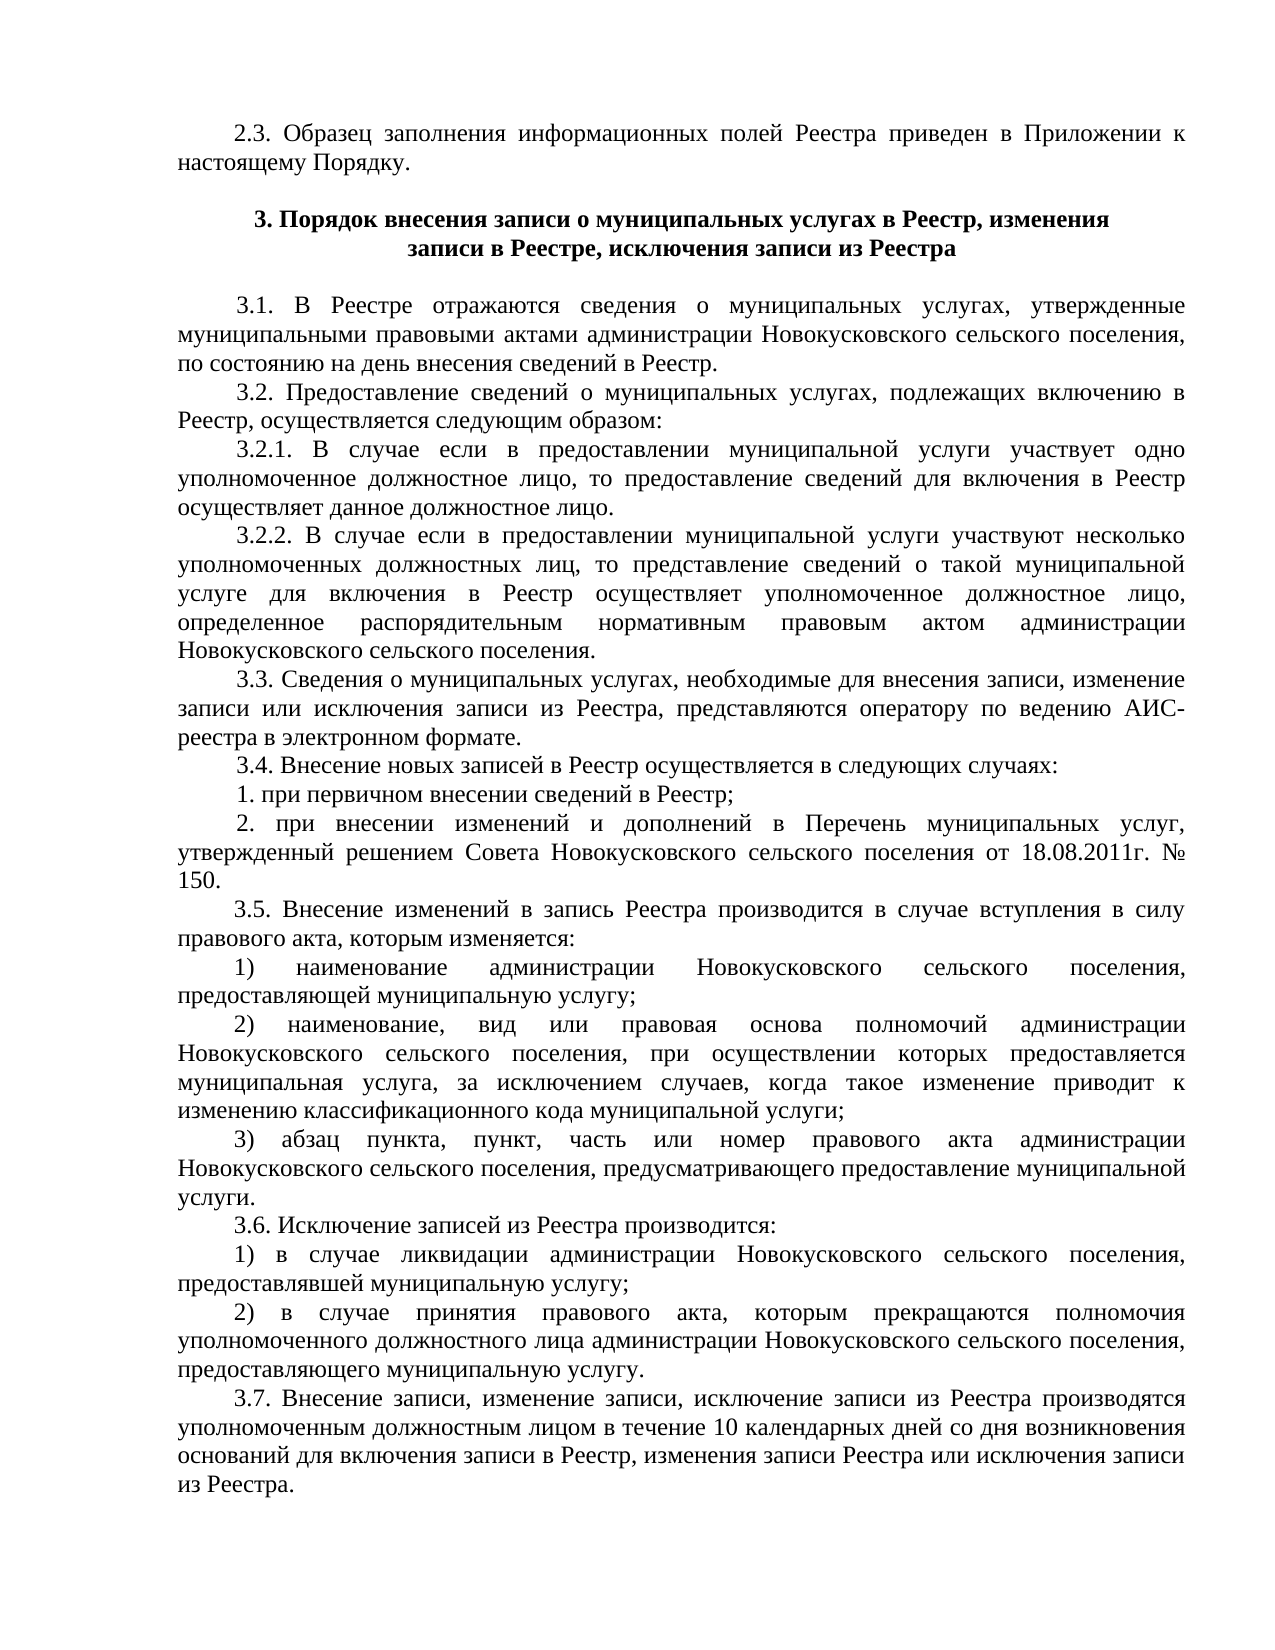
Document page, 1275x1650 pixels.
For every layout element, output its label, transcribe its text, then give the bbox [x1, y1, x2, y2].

text 3.2. Предоставление сведений о муниципальных услугах, подлежащих включению в Реестр, осуществляется следующим образом: [177, 377, 1186, 434]
text 2) в случае принятия правового акта, которым прекращаются полномочия уполномоченного должностного лица администрации Новокусковского сельского поселения, предоставляющего муниципальную услугу. [177, 1297, 1186, 1383]
text 2) наименование, вид или правовая основа полномочий администрации Новокусковского сельского поселения, при осуществлении которых предоставляется муниципальная услуга, за исключением случаев, когда такое изменение приводит к изменению классификационного кода муниципальной услуги; [177, 1009, 1186, 1124]
text 3.6. Исключение записей из Реестра производится: [177, 1211, 1186, 1239]
text 3.2.1. В случае если в предоставлении муниципальной услуги участвует одно уполномоченное должностное лицо, то предоставление сведений для включения в Реестр осуществляет данное должностное лицо. [177, 434, 1186, 521]
text 3. Порядок внесения записи о муниципальных услугах в Реестр, изменения [177, 204, 1186, 233]
text 2. при внесении изменений и дополнений в Перечень муниципальных услуг, утвержденный решением Совета Новокусковского сельского поселения от 18.08.2011г. № 150. [177, 808, 1186, 894]
text 1) в случае ликвидации администрации Новокусковского сельского поселения, предоставлявшей муниципальную услугу; [177, 1239, 1186, 1297]
text 2.3. Образец заполнения информационных полей Реестра приведен в Приложении к настоящему Порядку. [177, 118, 1186, 176]
text 3.5. Внесение изменений в запись Реестра производится в случае вступления в силу правового акта, которым изменяется: [177, 894, 1186, 952]
text 1. при первичном внесении сведений в Реестр; [177, 779, 1186, 808]
text 3) абзац пункта, пункт, часть или номер правового акта администрации Новокусковского сельского поселения, предусматривающего предоставление муниципальной услуги. [177, 1124, 1186, 1211]
text 3.4. Внесение новых записей в Реестр осуществляется в следующих случаях: [177, 751, 1186, 779]
text 3.2.2. В случае если в предоставлении муниципальной услуги участвуют несколько уполномоченных должностных лиц, то представление сведений о такой муниципальной услуге для включения в Реестр осуществляет уполномоченное должностное лицо, определенное распорядительным нормативным правовым актом администрации Новокусковского сельского поселения. [177, 521, 1186, 664]
text записи в Реестре, исключения записи из Реестра [177, 233, 1186, 262]
text 3.1. В Реестре отражаются сведения о муниципальных услугах, утвержденные муниципальными правовыми актами администрации Новокусковского сельского поселения, по состоянию на день внесения сведений в Реестр. [177, 291, 1186, 377]
text 1) наименование администрации Новокусковского сельского поселения, предоставляющей муниципальную услугу; [177, 952, 1186, 1009]
text 3.3. Сведения о муниципальных услугах, необходимые для внесения записи, изменение записи или исключения записи из Реестра, представляются оператору по ведению АИС-реестра в электронном формате. [177, 664, 1186, 751]
text 3.7. Внесение записи, изменение записи, исключение записи из Реестра производятся уполномоченным должностным лицом в течение 10 календарных дней со дня возникновения оснований для включения записи в Реестр, изменения записи Реестра или исключения записи из Реестра. [177, 1383, 1186, 1498]
